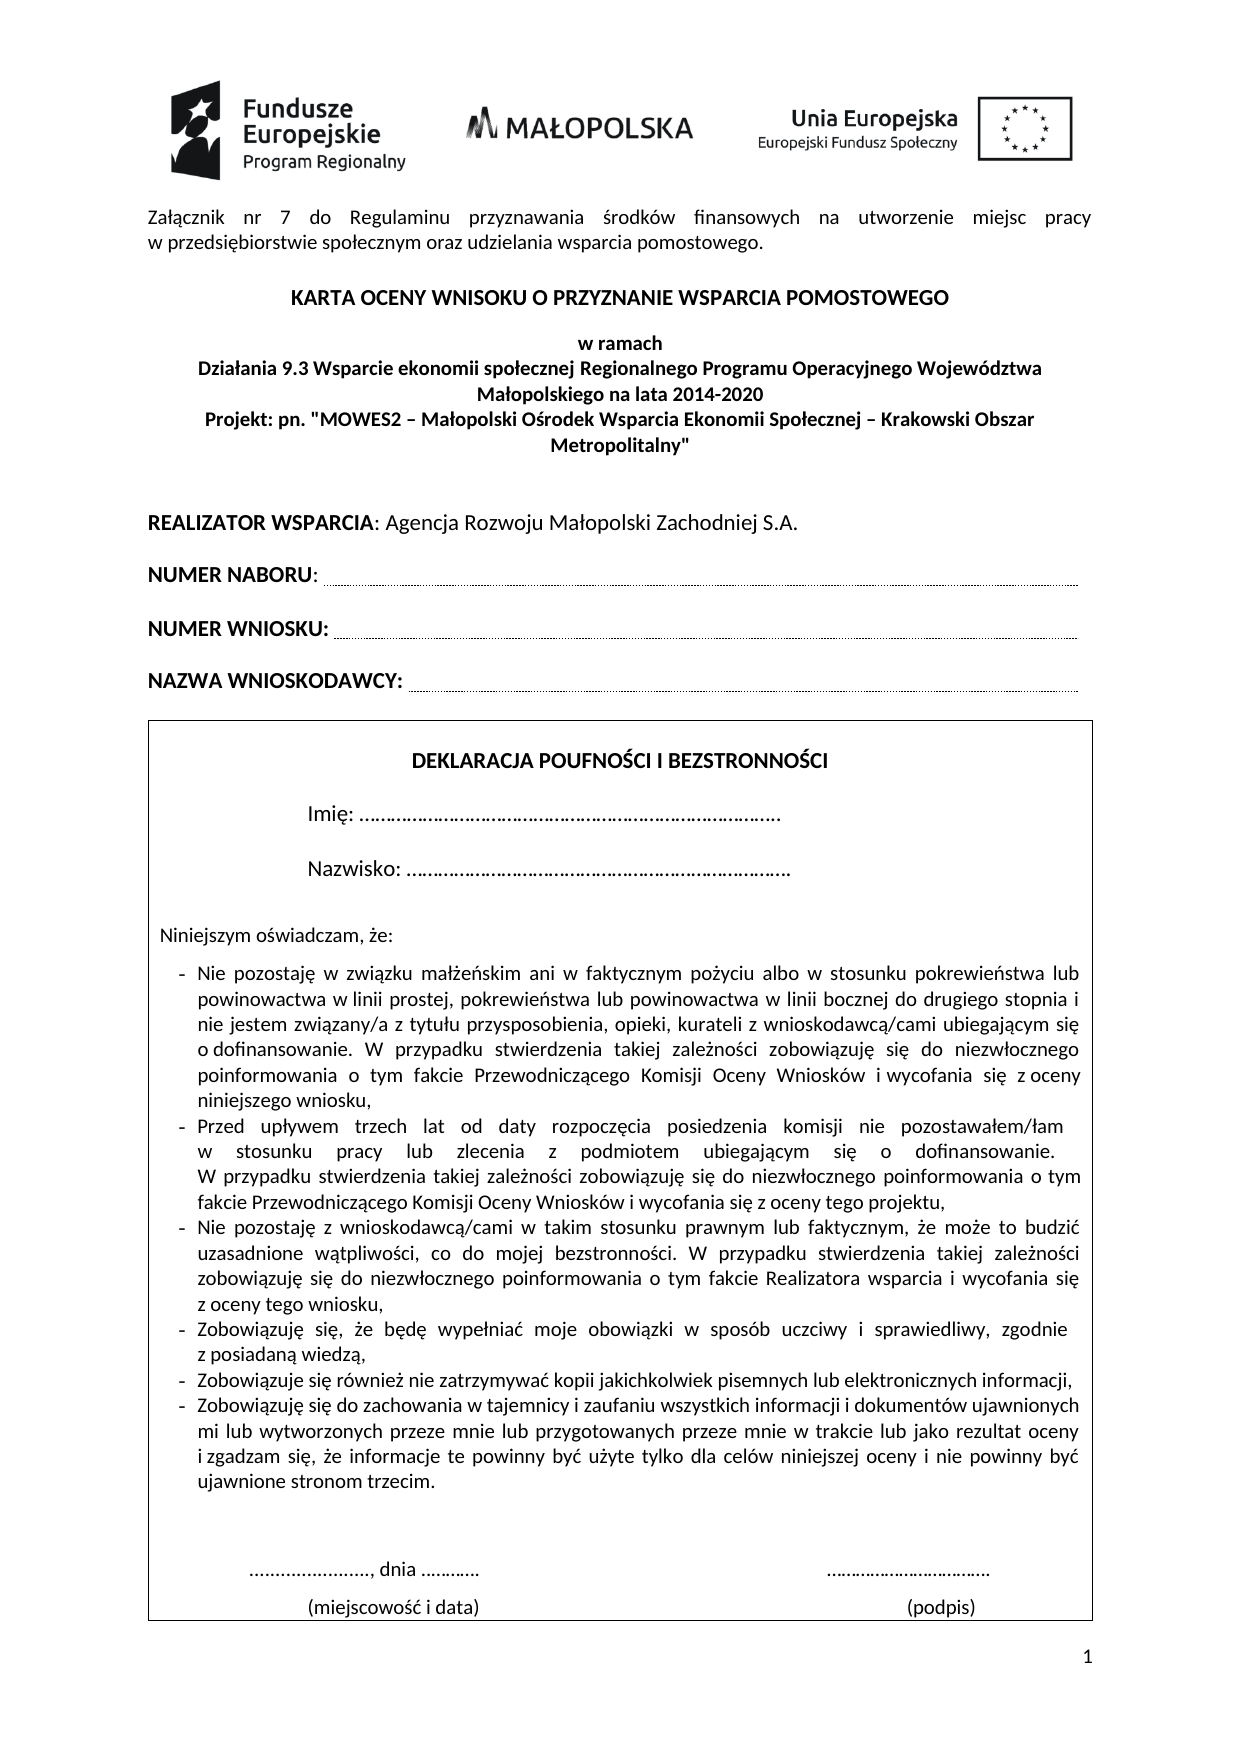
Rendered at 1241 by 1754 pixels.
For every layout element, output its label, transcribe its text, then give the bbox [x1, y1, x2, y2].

table_header DEKLARACJA POUFNOŚCI I BEZSTRONNOŚCI Imię: …………………………………………………………………….. Nazwisko: ………………………………………………………………. Niniejszym oświadczam, że: Nie pozostaję w związku małżeńskim ani w faktycznym pożyciu albo w stosunku pokrewieństwa lub powinowactwa w linii prostej, pokrewieństwa lub powinowactwa w linii bocznej do drugiego stopnia i nie jestem związany/a z tytułu przysposobienia, opieki, kurateli z wnioskodawcą/cami ubiegającym się o dofinansowanie. W przypadku stwierdzenia takiej zależności zobowiązuję się do niezwłocznego poinformowania o tym fakcie Przewodniczącego Komisji Oceny Wniosków i wycofania się z oceny niniejszego wniosku, Przed upływem trzech lat od daty rozpoczęcia posiedzenia komisji nie pozostawałem/łam w stosunku pracy lub zlecenia z podmiotem ubiegającym się o dofinansowanie. W przypadku stwierdzenia takiej zależności zobowiązuję się do niezwłocznego poinformowania o tym fakcie Przewodniczącego Komisji Oceny Wniosków i wycofania się z oceny tego projektu, Nie pozostaję z wnioskodawcą/cami w takim stosunku prawnym lub faktycznym, że może to budzić uzasadnione wątpliwości, co do mojej bezstronności. W przypadku stwierdzenia takiej zależności zobowiązuję się do niezwłocznego poinformowania o tym fakcie Realizatora wsparcia i wycofania się z oceny tego wniosku, Zobowiązuję się, że będę wypełniać moje obowiązki w sposób uczciwy i sprawiedliwy, zgodnie z posiadaną wiedzą, Zobowiązuje się również nie zatrzymywać kopii jakichkolwiek pisemnych lub elektronicznych informacji, Zobowiązuję się do zachowania w tajemnicy i zaufaniu wszystkich informacji i dokumentów ujawnionych mi lub wytworzonych przeze mnie lub przygotowanych przeze mnie w trakcie lub jako rezultat oceny i zgadzam się, że informacje te powinny być użyte tylko dla celów niniejszej oceny i nie powinny być ujawnione stronom trzecim. ......................., dnia ..………. ……………………………. (miejscowość i data) (podpis) [149, 721, 1092, 1620]
text NAZWA WNIOSKODAWCY: [148, 667, 1092, 695]
text Załącznik nr 7 do Regulaminu przyznawania środków finansowych na utworzenie miejsc pracy w przedsiębiorstwie społecznym oraz udzielania wsparcia pomostowego. [148, 204, 1092, 255]
text REALIZATOR WSPARCIA: Agencja Rozwoju Małopolski Zachodniej S.A. [148, 508, 1092, 536]
text NUMER NABORU: [148, 561, 1092, 589]
text w ramach [148, 330, 1092, 356]
text Projekt: pn. "MOWES2 – Małopolski Ośrodek Wsparcia Ekonomii Społecznej – Krakowski Obszar Metropolitalny" [148, 406, 1092, 457]
text NUMER WNIOSKU: [148, 614, 1092, 642]
text Działania 9.3 Wsparcie ekonomii społecznej Regionalnego Programu Operacyjnego Województwa Małopolskiego na lata 2014-2020 [148, 356, 1092, 406]
text KARTA OCENY WNISOKU O PRZYZNANIE WSPARCIA POMOSTOWEGO [148, 283, 1092, 311]
picture [147, 56, 1093, 204]
